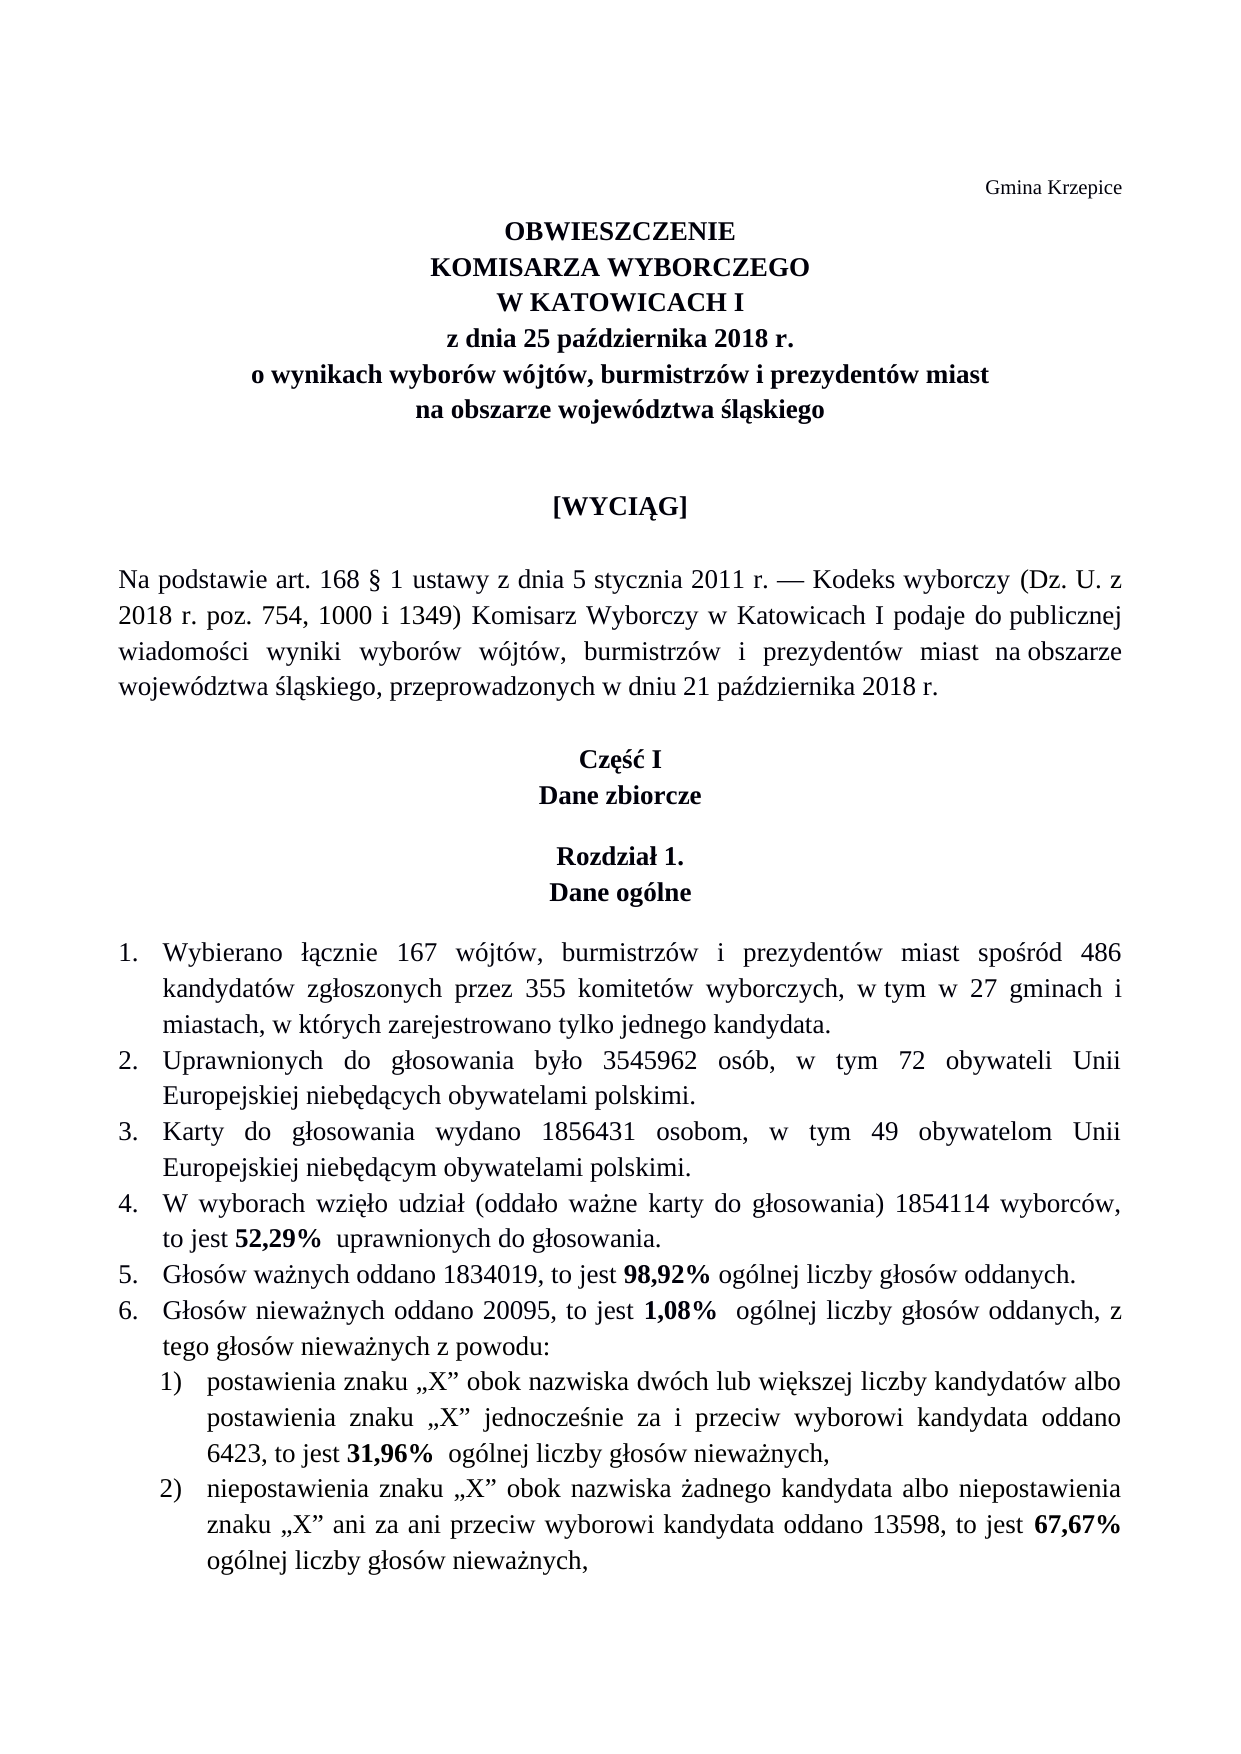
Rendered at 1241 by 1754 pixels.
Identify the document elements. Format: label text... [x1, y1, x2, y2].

text 1. Wybierano łącznie 167 wójtów, burmistrzów i prezydentów miast spośród 486 kandydatów zgłoszonych przez 355 komitetów wyborczych, w tym w 27 gminach i miastach, w których zarejestrowano tylko jednego kandydata. [118, 937, 1122, 1039]
text 6. Głosów nieważnych oddano 20095, to jest 1,08% ogólnej liczby głosów oddanych, z tego głosów nieważnych z powodu: [118, 1294, 1122, 1361]
subtitle Część I Dane zbiorcze [118, 744, 1122, 811]
text Na podstawie art. 168 § 1 ustawy z dnia 5 stycznia 2011 r. — Kodeks wyborczy (Dz. U. z 2018 r. poz. 754, 1000 i 1349) Komisarz Wyborczy w Katowicach I podaje do publicznej wiadomości wyniki wyborów wójtów, burmistrzów i prezydentów miast na obszarze województwa śląskiego, przeprowadzonych w dniu 21 października 2018 r. [118, 563, 1122, 702]
text 3. Karty do głosowania wydano 1856431 osobom, w tym 49 obywatelom Unii Europejskiej niebędącym obywatelami polskimi. [118, 1115, 1122, 1182]
text 4. W wyborach wzięło udział (oddało ważne karty do głosowania) 1854114 wyborców, to jest 52,29% uprawnionych do głosowania. [118, 1187, 1122, 1253]
text Rozdział 1. Dane ogólne [118, 840, 1122, 907]
title OBWIESZCZENIE KOMISARZA WYBORCZEGO W KATOWICACH I z dnia 25 października 2018 r. o wynikach wyborów wójtów, burmistrzów i prezydentów miast na obszarze województwa śląskiego [118, 215, 1122, 425]
text 5. Głosów ważnych oddano 1834019, to jest 98,92% ogólnej liczby głosów oddanych. [118, 1258, 1122, 1289]
text 1) postawienia znaku „X” obok nazwiska dwóch lub większej liczby kandydatów albo postawienia znaku „X” jednocześnie za i przeciw wyborowi kandydata oddano 6423, to jest 31,96% ogólnej liczby głosów nieważnych, [159, 1365, 1122, 1468]
text 2. Uprawnionych do głosowania było 3545962 osób, w tym 72 obywateli Unii Europejskiej niebędących obywatelami polskimi. [118, 1044, 1122, 1111]
text Gmina Krzepice [118, 175, 1122, 199]
text 2) niepostawienia znaku „X” obok nazwiska żadnego kandydata albo niepostawienia znaku „X” ani za ani przeciw wyborowi kandydata oddano 13598, to jest 67,67% ogólnej liczby głosów nieważnych, [159, 1472, 1122, 1575]
title [WYCIĄG] [118, 490, 1122, 521]
